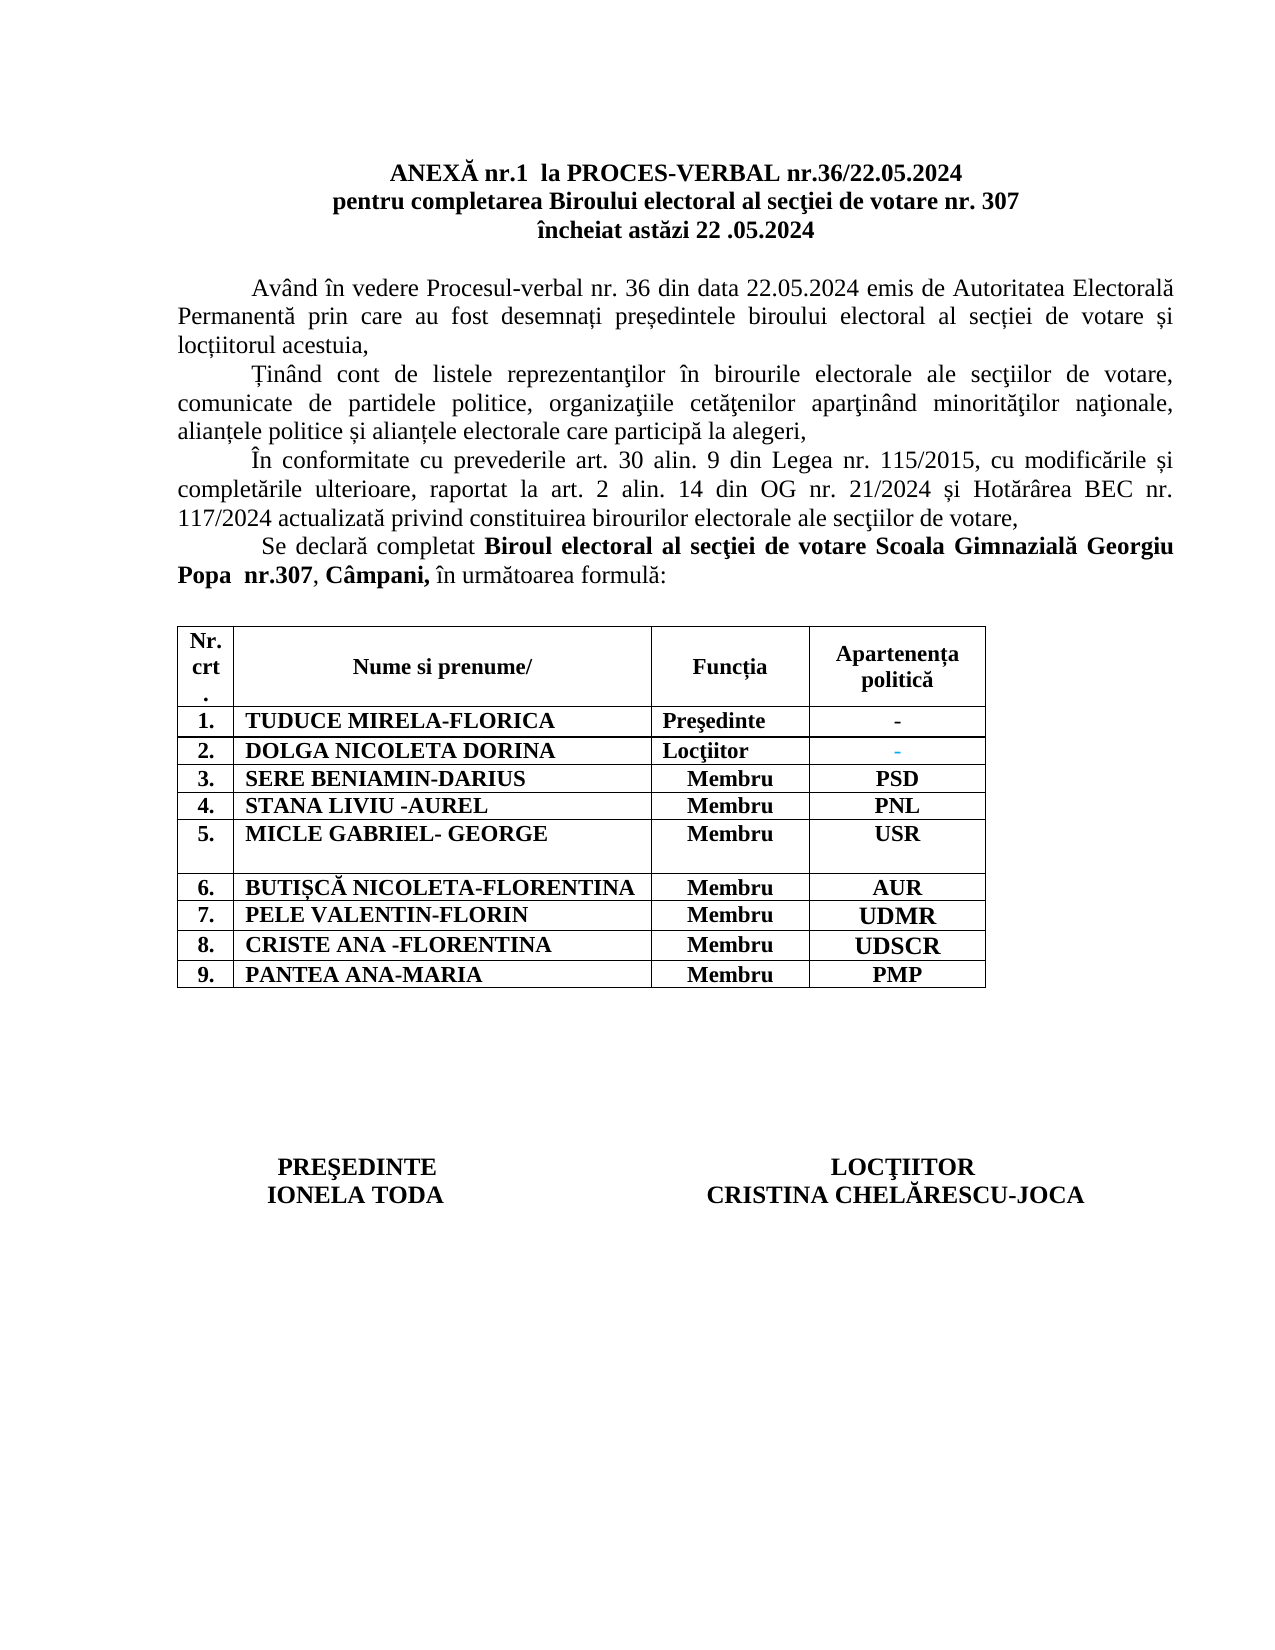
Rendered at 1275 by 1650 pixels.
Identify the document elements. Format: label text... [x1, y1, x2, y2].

table_cell Membru [652, 901, 809, 930]
table_cell Membru [652, 961, 809, 987]
table_cell 4. [178, 793, 233, 819]
table_cell - [810, 707, 985, 736]
table_cell Membru [652, 820, 809, 873]
table_cell MICLE GABRIEL- GEORGE [234, 820, 651, 873]
table_cell STANA LIVIU -AUREL [234, 793, 651, 819]
table_cell CRISTE ANA -FLORENTINA [234, 931, 651, 960]
table_cell 7. [178, 901, 233, 930]
table_cell PANTEA ANA-MARIA [234, 961, 651, 987]
table_cell 1. [178, 707, 233, 736]
table_cell BUTIȘCĂ NICOLETA-FLORENTINA [234, 874, 651, 900]
text încheiat astăzi 22 .05.2024 [177, 215, 1174, 244]
table_header Funcția [652, 627, 809, 706]
table_cell USR [810, 820, 985, 873]
table_cell Membru [652, 765, 809, 792]
table_cell PELE VALENTIN-FLORIN [234, 901, 651, 930]
table_cell - [810, 738, 985, 764]
text În conformitate cu prevederile art. 30 alin. 9 din Legea nr. 115/2015, cu modificările și completările ulterioare, raportat la art. 2 alin. 14 din OG nr. 21/2024 și Hotărârea BEC nr. 117/2024 actualizată privind constituirea birourilor electorale ale secţiilor de votare, [177, 445, 1174, 531]
text ANEXĂ nr.1 la PROCES-VERBAL nr.36/22.05.2024 [177, 158, 1174, 186]
table_cell SERE BENIAMIN-DARIUS [234, 765, 651, 792]
table_cell 2. [178, 738, 233, 764]
table_header Nr. crt. [178, 627, 233, 706]
table_cell PSD [810, 765, 985, 792]
text Având în vedere Procesul-verbal nr. 36 din data 22.05.2024 emis de Autoritatea Electorală Permanentă prin care au fost desemnați președintele biroului electoral al secției de votare și locțiitorul acestuia, [177, 273, 1174, 359]
table_cell Membru [652, 793, 809, 819]
table_cell Membru [652, 874, 809, 900]
table_cell UDMR [810, 901, 985, 930]
table_cell Locţiitor [652, 738, 809, 764]
table_cell Membru [652, 931, 809, 960]
table_cell Preşedinte [652, 707, 809, 736]
text Ținând cont de listele reprezentanţilor în birourile electorale ale secţiilor de votare, comunicate de partidele politice, organizaţiile cetăţenilor aparţinând minorităţilor naţionale, alianțele politice și alianțele electorale care participă la alegeri, [177, 359, 1174, 445]
text PREŞEDINTE LOCŢIITOR [177, 1152, 1174, 1180]
text pentru completarea Biroului electoral al secţiei de votare nr. 307 [177, 186, 1174, 215]
table_header Apartenența politică [810, 627, 985, 706]
table_cell TUDUCE MIRELA-FLORICA [234, 707, 651, 736]
table_header Nume si prenume/ [234, 627, 651, 706]
table_cell DOLGA NICOLETA DORINA [234, 738, 651, 764]
table_cell PNL [810, 793, 985, 819]
table_cell 5. [178, 820, 233, 873]
table_cell 8. [178, 931, 233, 960]
table_cell 6. [178, 874, 233, 900]
table_cell PMP [810, 961, 985, 987]
text Se declară completat Biroul electoral al secţiei de votare Scoala Gimnazială Georgiu Popa nr.307, Câmpani, în următoarea formulă: [177, 531, 1174, 589]
table_cell UDSCR [810, 931, 985, 960]
table_cell 9. [178, 961, 233, 987]
table_cell 3. [178, 765, 233, 792]
text IONELA TODA CRISTINA CHELĂRESCU-JOCA [177, 1180, 1174, 1209]
table_cell AUR [810, 874, 985, 900]
